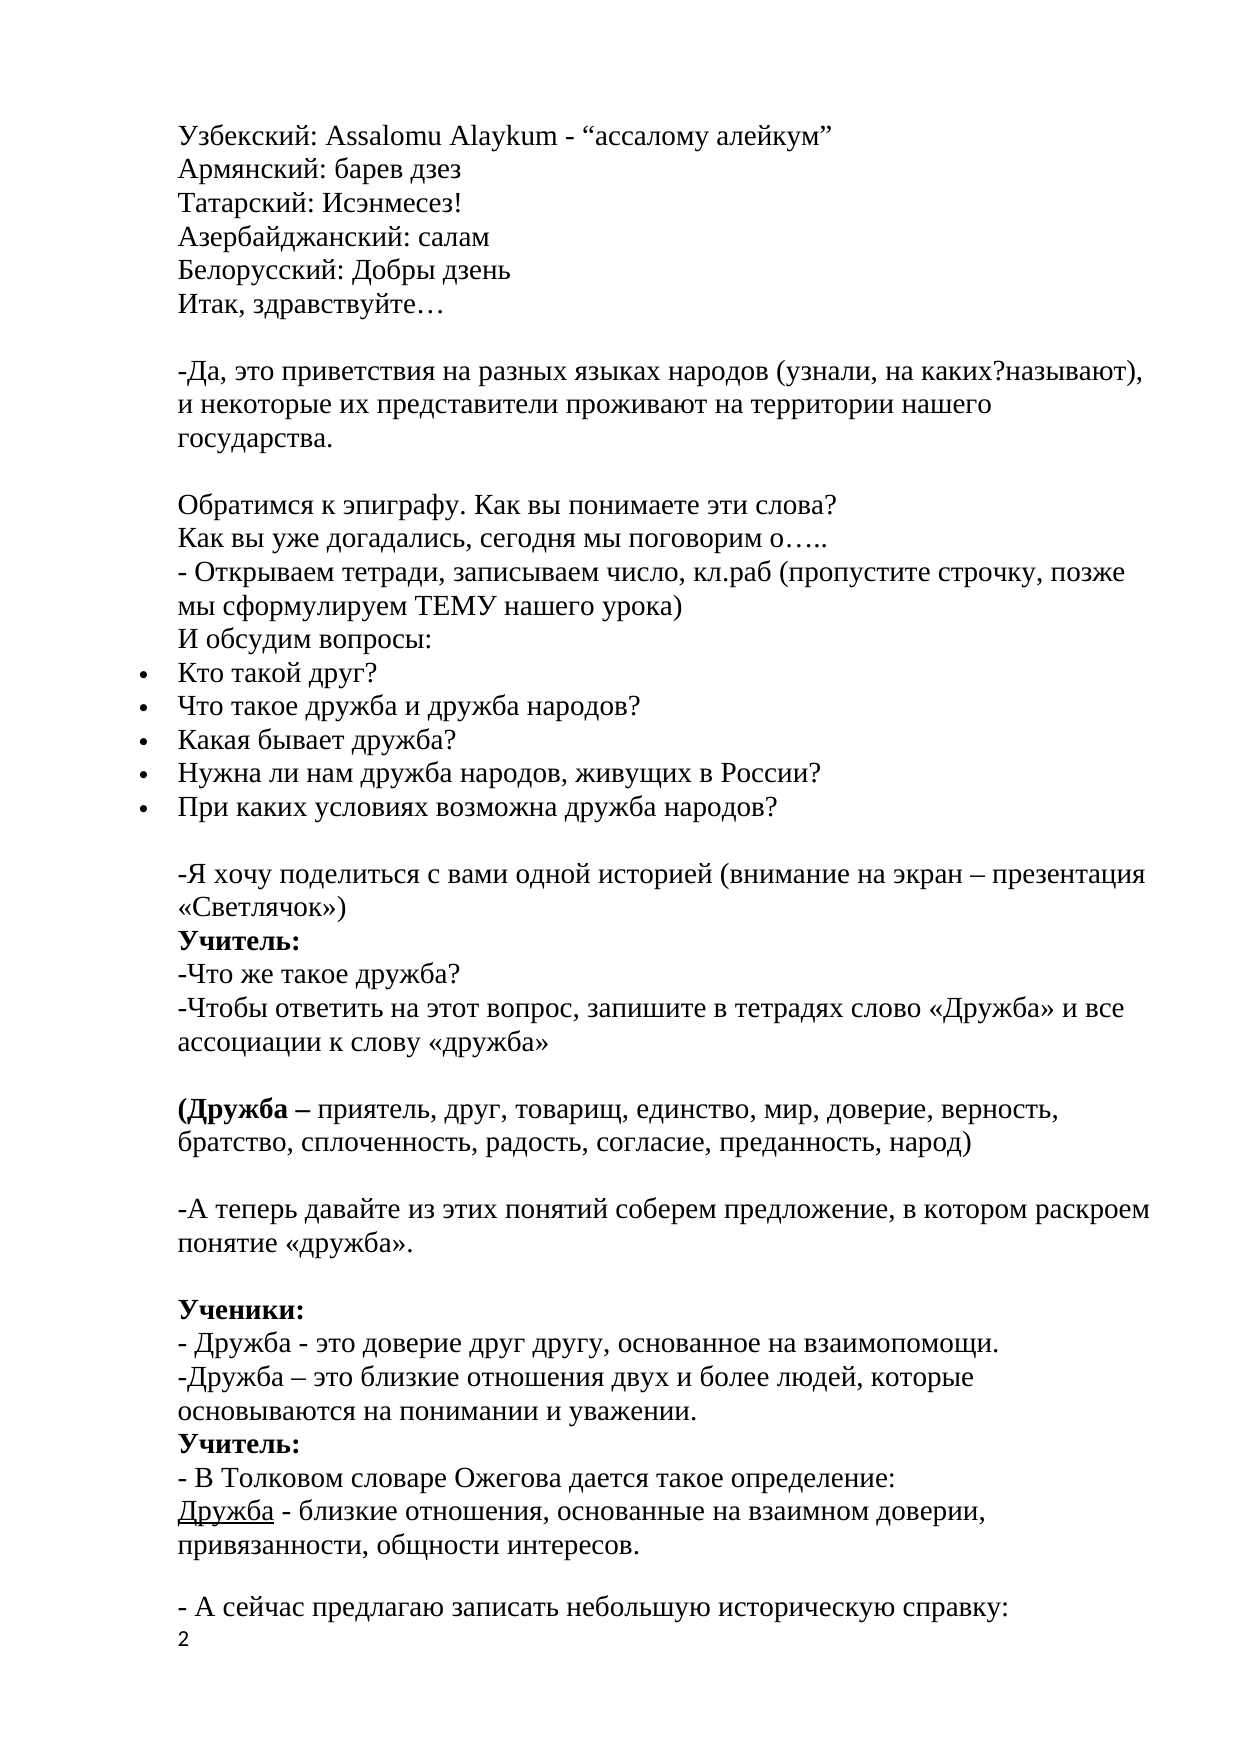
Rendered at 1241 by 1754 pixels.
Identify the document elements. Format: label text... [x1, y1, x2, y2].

text (Дружба – приятель, друг, товарищ, единство, мир, доверие, верность, братство, сплоченность, радость, согласие, преданность, народ) [177, 1091, 1152, 1158]
text Азербайджанский: салам [177, 219, 1152, 252]
list При каких условиях возможна дружба народов? [140, 789, 1152, 822]
text - В Толковом словаре Ожегова дается такое определение: [177, 1460, 1152, 1493]
text -А теперь давайте из этих понятий соберем предложение, в котором раскроем понятие «дружба». [177, 1191, 1152, 1258]
text - Дружба - это доверие друг другу, основанное на взаимопомощи. [177, 1326, 1152, 1359]
text Учитель: [177, 1426, 1152, 1460]
text -Да, это приветствия на разных языках народов (узнали, на каких?называют), и некоторые их представители проживают на территории нашего государства. [177, 353, 1152, 453]
text Итак, здравствуйте… [177, 286, 1152, 319]
text -Чтобы ответить на этот вопрос, запишите в тетрадях слово «Дружба» и все ассоциации к слову «дружба» [177, 990, 1152, 1057]
text Армянский: барев дзез [177, 152, 1152, 185]
text - А сейчас предлагаю записать небольшую историческую справку: [177, 1589, 1152, 1623]
text Как вы уже догадались, сегодня мы поговорим о….. [177, 521, 1152, 554]
text И обсудим вопросы: [177, 621, 1152, 655]
text Учитель: [177, 923, 1152, 957]
list Какая бывает дружба? [140, 722, 1152, 755]
text -Что же такое дружба? [177, 957, 1152, 990]
text -Я хочу поделиться с вами одной историей (внимание на экран – презентация «Светлячок») [177, 856, 1152, 923]
text Обратимся к эпиграфу. Как вы понимаете эти слова? [177, 487, 1152, 521]
list Нужна ли нам дружба народов, живущих в России? [140, 755, 1152, 789]
text Белорусский: Добры дзень [177, 252, 1152, 286]
list Кто такой друг? [140, 655, 1152, 688]
list Что такое дружба и дружба народов? [140, 688, 1152, 722]
text Татарский: Исэнмесез! [177, 185, 1152, 219]
text -Дружба – это близкие отношения двух и более людей, которые основываются на понимании и уважении. [177, 1359, 1152, 1426]
text Узбекский: Assalomu Alaykum - “ассалому алейкум” [177, 118, 1152, 152]
text Дружба - близкие отношения, основанные на взаимном доверии, привязанности, общности интересов. [177, 1493, 1152, 1589]
text - Открываем тетради, записываем число, кл.раб (пропустите строчку, позже мы сформулируем ТЕМУ нашего урока) [177, 554, 1152, 621]
text Ученики: [177, 1258, 1152, 1326]
